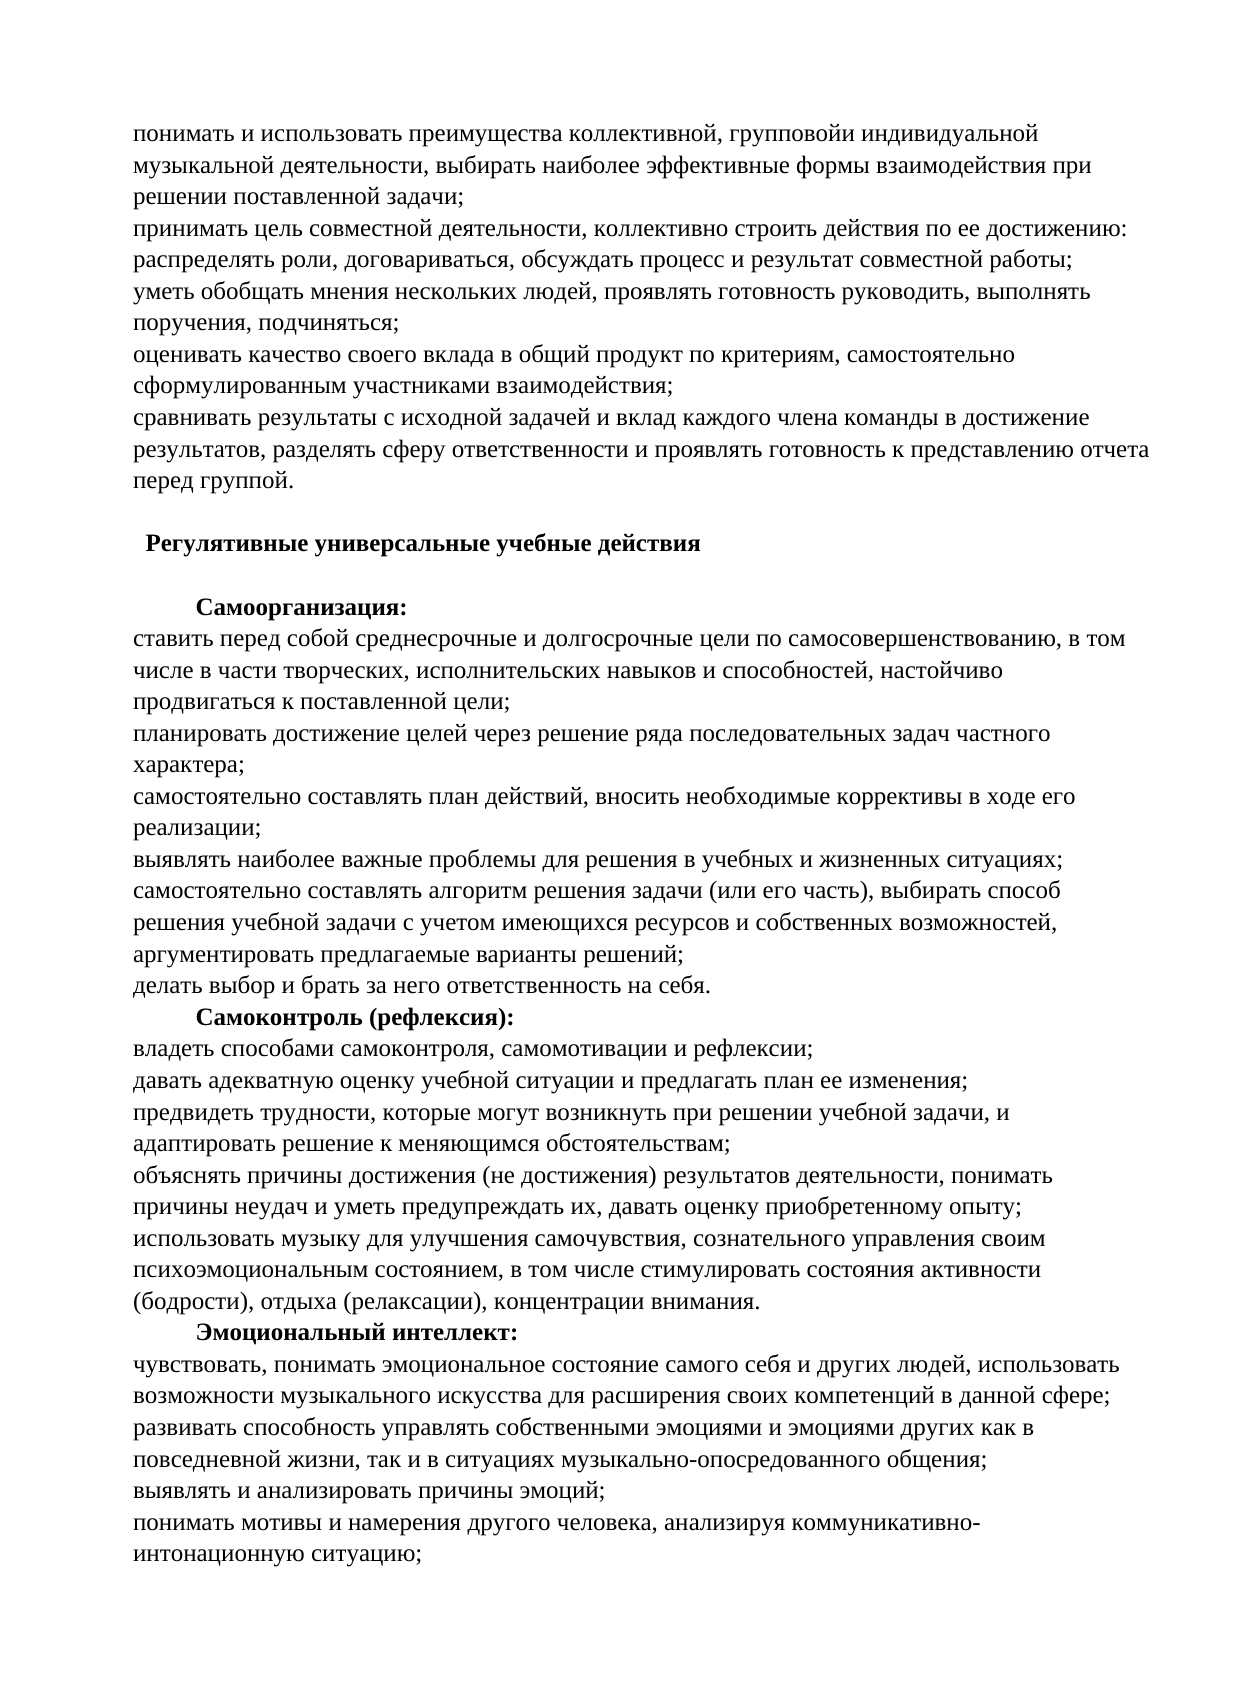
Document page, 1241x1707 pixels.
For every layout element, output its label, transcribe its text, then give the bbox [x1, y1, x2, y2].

text объяснять причины достижения (не достижения) результатов деятельности, понимать причины неудач и уметь предупреждать их, давать оценку приобретенному опыту; [133, 1160, 1152, 1220]
text самостоятельно составлять план действий, вносить необходимые коррективы в ходе его реализации; [133, 781, 1152, 841]
text развивать способность управлять собственными эмоциями и эмоциями других как в повседневной жизни, так и в ситуациях музыкально-опосредованного общения; [133, 1412, 1152, 1472]
text делать выбор и брать за него ответственность на себя. [133, 970, 1152, 999]
text выявлять и анализировать причины эмоций; [133, 1475, 1152, 1504]
text принимать цель совместной деятельности, коллективно строить действия по ее достижению: распределять роли, договариваться, обсуждать процесс и результат совместной работы; [133, 213, 1152, 273]
text сравнивать результаты с исходной задачей и вклад каждого члена команды в достижение результатов, разделять сферу ответственности и проявлять готовность к представлению отчета перед группой. [133, 402, 1152, 494]
text предвидеть трудности, которые могут возникнуть при решении учебной задачи, и адаптировать решение к меняющимся обстоятельствам; [133, 1097, 1152, 1157]
text использовать музыку для улучшения самочувствия, сознательного управления своим психоэмоциональным состоянием, в том числе стимулировать состояния активности (бодрости), отдыха (релаксации), концентрации внимания. [133, 1223, 1152, 1315]
text понимать мотивы и намерения другого человека, анализируя коммуникативно-интонационную ситуацию; [133, 1507, 1152, 1567]
text планировать достижение целей через решение ряда последовательных задач частного характера; [133, 718, 1152, 778]
text оценивать качество своего вклада в общий продукт по критериям, самостоятельно сформулированным участниками взаимодействия; [133, 339, 1152, 399]
text выявлять наиболее важные проблемы для решения в учебных и жизненных ситуациях; [133, 844, 1152, 873]
text Эмоциональный интеллект: [133, 1317, 1152, 1346]
text Регулятивные универсальные учебные действия [145, 528, 1152, 557]
text уметь обобщать мнения нескольких людей, проявлять готовность руководить, выполнять поручения, подчиняться; [133, 276, 1152, 336]
text владеть способами самоконтроля, самомотивации и рефлексии; [133, 1033, 1152, 1062]
text самостоятельно составлять алгоритм решения задачи (или его часть), выбирать способ решения учебной задачи с учетом имеющихся ресурсов и собственных возможностей, аргументировать предлагаемые варианты решений; [133, 876, 1152, 967]
text давать адекватную оценку учебной ситуации и предлагать план ее изменения; [133, 1065, 1152, 1094]
text ставить перед собой среднесрочные и долгосрочные цели по самосовершенствованию, в том числе в части творческих, исполнительских навыков и способностей, настойчиво продвигаться к поставленной цели; [133, 623, 1152, 715]
text Самоорганизация: [133, 592, 1152, 620]
text чувствовать, понимать эмоциональное состояние самого себя и других людей, использовать возможности музыкального искусства для расширения своих компетенций в данной сфере; [133, 1349, 1152, 1409]
text Самоконтроль (рефлексия): [133, 1002, 1152, 1031]
text понимать и использовать преимущества коллективной, групповойи индивидуальной музыкальной деятельности, выбирать наиболее эффективные формы взаимодействия при решении поставленной задачи; [133, 118, 1152, 210]
